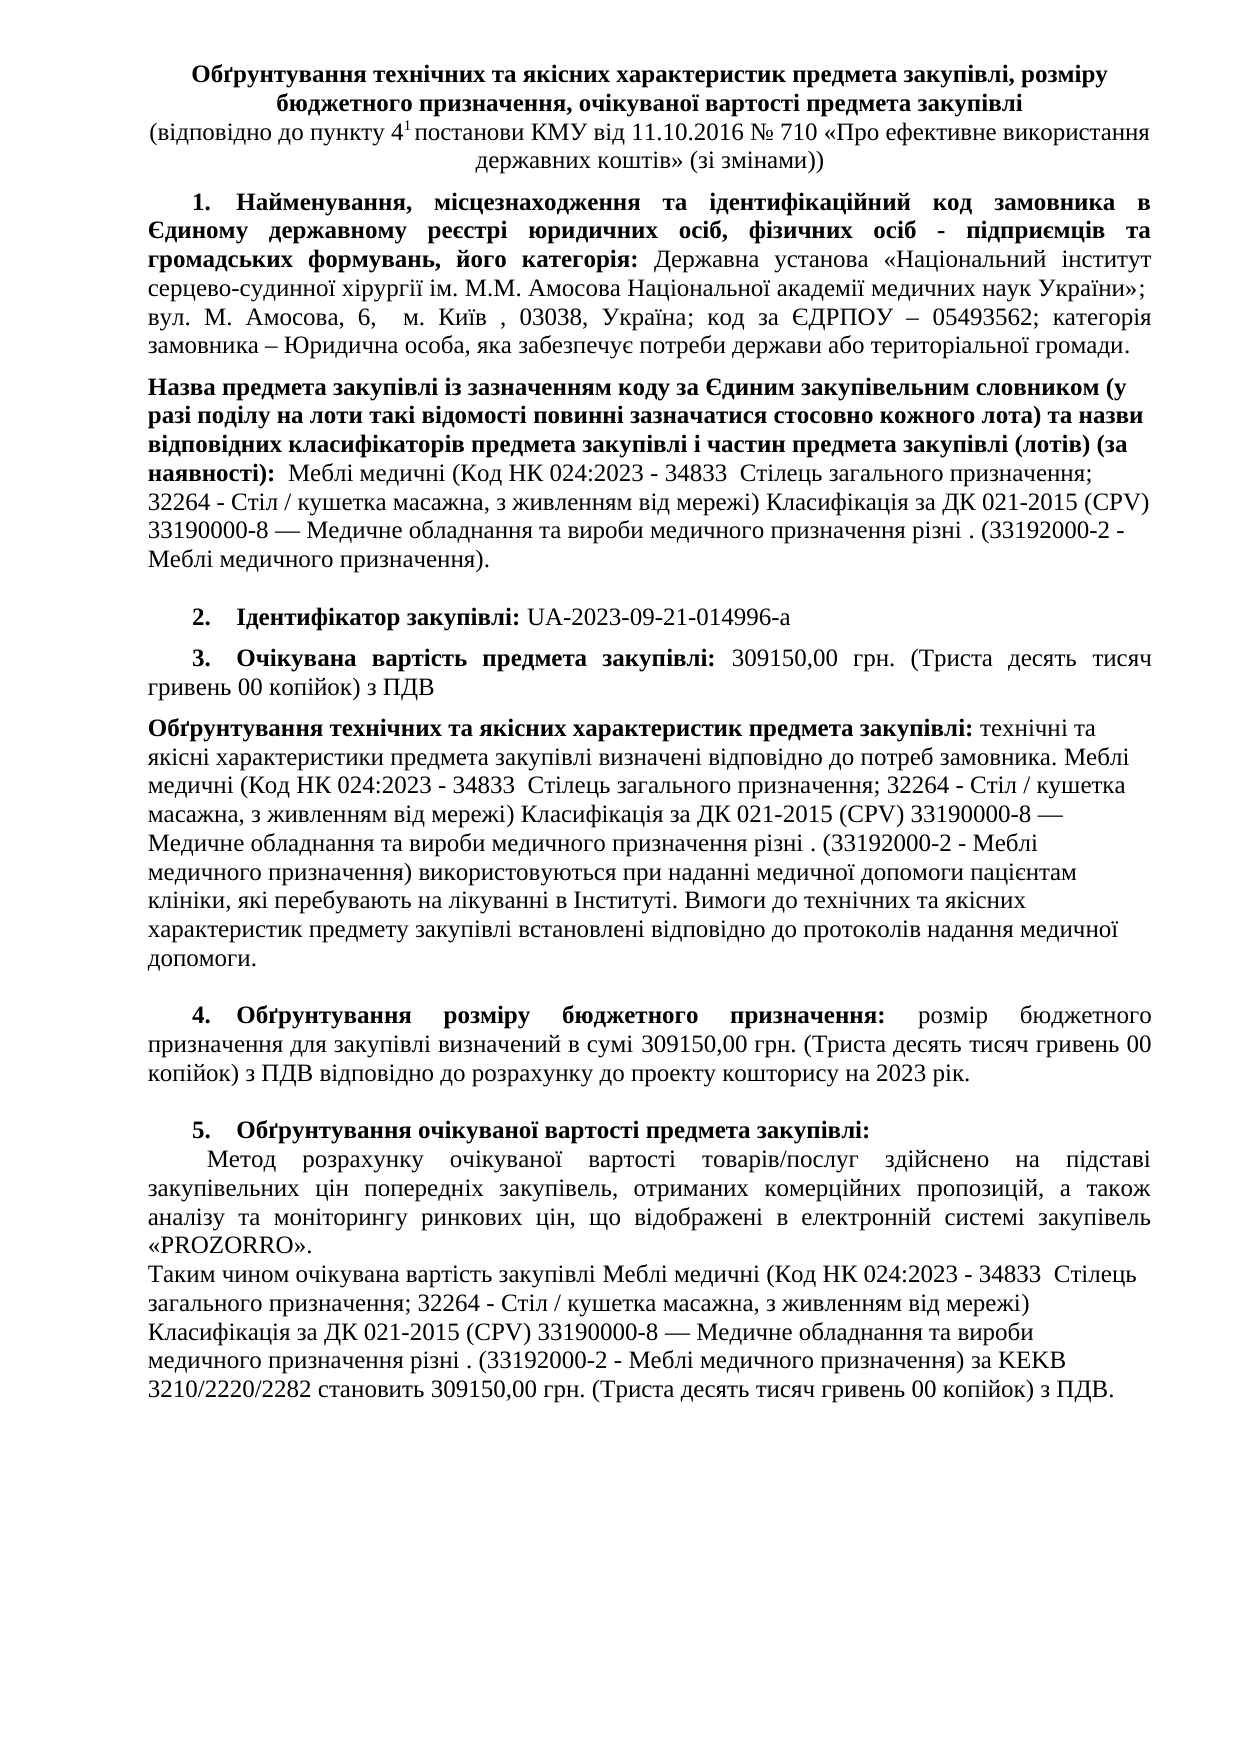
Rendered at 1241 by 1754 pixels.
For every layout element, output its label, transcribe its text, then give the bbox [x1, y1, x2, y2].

list Обґрунтування розміру бюджетного призначення: розмір бюджетного призначення для закупівлі визначений в сумі 309150,00 грн. (Триста десять тисяч гривень 00 копiйок) з ПДВ відповідно до розрахунку до проекту кошторису на 2023 рік. [148, 1000, 1152, 1087]
text Таким чином очікувана вартість закупівлі Меблі медичні (Код НК 024:2023 - 34833 Стілець загального призначення; 32264 - Стіл / кушетка масажна, з живленням від мережі) Класифікація за ДК 021-2015 (CPV) 33190000-8 — Медичне обладнання та вироби медичного призначення різні . (33192000-2 - Меблі медичного призначення) за KEKВ 3210/2220/2282 становить 309150,00 грн. (Триста десять тисяч гривень 00 копiйок) з ПДВ. [148, 1259, 1152, 1403]
text Обґрунтування технічних та якісних характеристик предмета закупівлі, розміру бюджетного призначення, очікуваної вартості предмета закупівлі [148, 59, 1152, 117]
list Очікувана вартість предмета закупівлі: 309150,00 грн. (Триста десять тисяч гривень 00 копiйок) з ПДВ [148, 643, 1152, 700]
text Назва предмета закупівлі із зазначенням коду за Єдиним закупівельним словником (у разі поділу на лоти такі відомості повинні зазначатися стосовно кожного лота) та назви відповідних класифікаторів предмета закупівлі і частин предмета закупівлі (лотів) (за наявності): Меблі медичні (Код НК 024:2023 - 34833 Стілець загального призначення; 32264 - Стіл / кушетка масажна, з живленням від мережі) Класифікація за ДК 021-2015 (CPV) 33190000-8 — Медичне обладнання та вироби медичного призначення різні . (33192000-2 - Меблі медичного призначення). [148, 372, 1152, 573]
list Ідентифікатор закупівлі: UA-2023-09-21-014996-a [148, 602, 1152, 630]
text Обґрунтування технічних та якісних характеристик предмета закупівлі: технічні та якісні характеристики предмета закупівлі визначені відповідно до потреб замовника. Меблі медичні (Код НК 024:2023 - 34833 Стілець загального призначення; 32264 - Стіл / кушетка масажна, з живленням від мережі) Класифікація за ДК 021-2015 (CPV) 33190000-8 — Медичне обладнання та вироби медичного призначення різні . (33192000-2 - Меблі медичного призначення) використовуються при наданні медичної допомоги пацієнтам клініки, які перебувають на лікуванні в Інституті. Вимоги до технічних та якісних характеристик предмету закупівлі встановлені відповідно до протоколів надання медичної допомоги. [148, 713, 1152, 972]
text Метод розрахунку очікуваної вартості товарів/послуг здійснено на підставі закупівельних цін попередніх закупівель, отриманих комерційних пропозицій, а також аналізу та моніторингу ринкових цін, що відображені в електронній системі закупівель «PROZORRO». [148, 1144, 1152, 1259]
list Найменування, місцезнаходження та ідентифікаційний код замовника в Єдиному державному реєстрі юридичних осіб, фізичних осіб - підприємців та громадських формувань, його категорія: Державна установа «Національний інститут серцево-судинної хірургії ім. М.М. Амосова Національної академії медичних наук України»; вул. М. Амосова, 6, м. Київ , 03038, Україна; код за ЄДРПОУ – 05493562; категорія замовника – Юридична особа, яка забезпечує потреби держави або територіальної громади. [148, 187, 1152, 359]
text (відповідно до пункту 41 постанови КМУ від 11.10.2016 № 710 «Про ефективне використання державних коштів» (зі змінами)) [148, 117, 1152, 174]
list Обґрунтування очікуваної вартості предмета закупівлі: [148, 1115, 1152, 1144]
